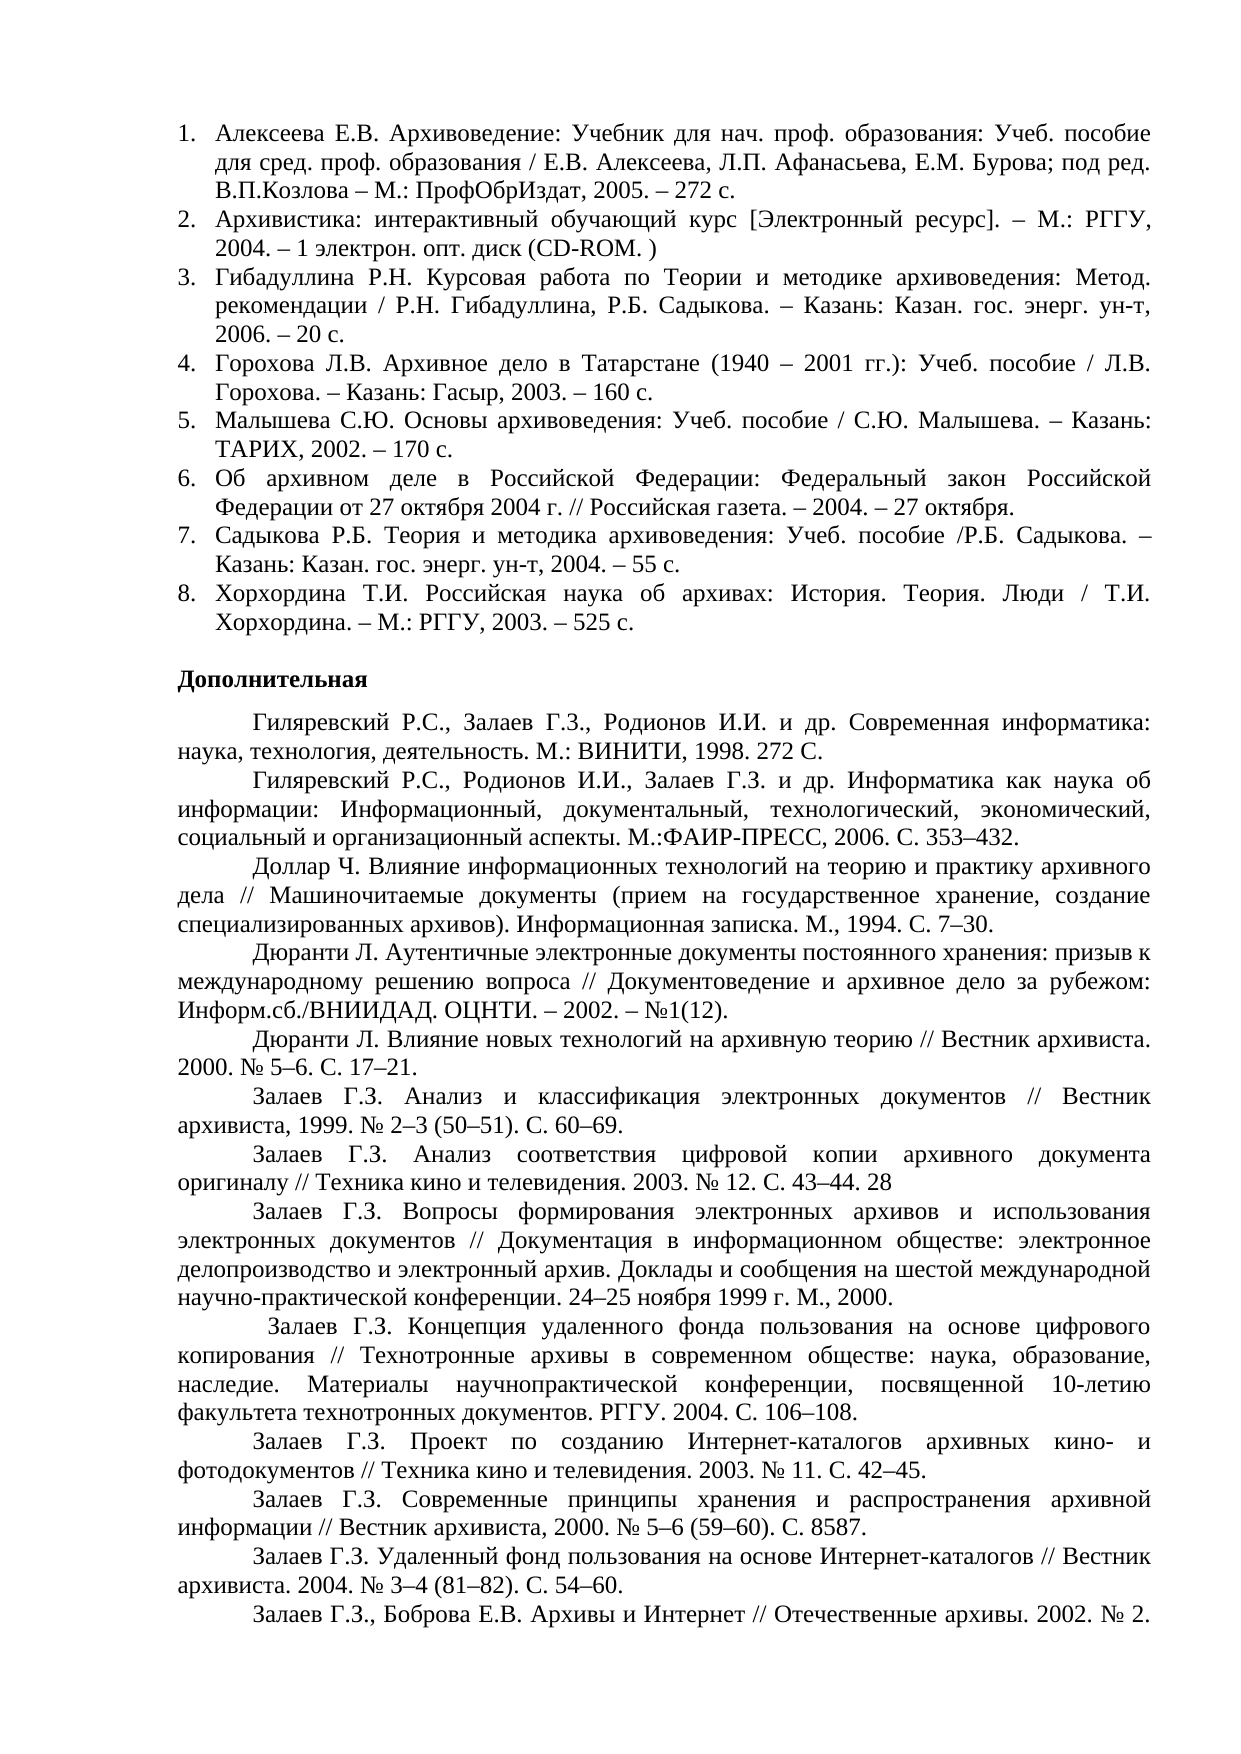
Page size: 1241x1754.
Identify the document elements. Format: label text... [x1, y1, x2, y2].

text Залаев Г.З. Современные принципы хранения и распространения архивной информации // Вестник архивиста, 2000. № 5–6 (59–60). С. 8587. [177, 1484, 1152, 1541]
text Дюранти Л. Аутентичные электронные документы постоянного хранения: призыв к международному решению вопроса // Документоведение и архивное дело за рубежом: Информ.сб./ВНИИДАД. ОЦНТИ. – 2002. – №1(12). [177, 937, 1152, 1024]
text Залаев Г.З. Проект по созданию Интернет-каталогов архивных кино- и фотодокументов // Техника кино и телевидения. 2003. № 11. С. 42–45. [177, 1426, 1152, 1484]
text Гиляревский Р.С., Залаев Г.3., Родионов И.И. и др. Современная информатика: наука, технология, деятельность. М.: ВИНИТИ, 1998. 272 С. [177, 707, 1152, 765]
list Архивистика: интерактивный обучающий курс [Электронный ресурс]. – М.: РГГУ, 2004. – 1 электрон. опт. диск (CD-ROM. ) [177, 204, 1152, 262]
text Залаев Г.З. Концепция удаленного фонда пользования на основе цифрового копирования // Технотронные архивы в современном обществе: наука, образование, наследие. Материалы научнопрактической конференции, посвященной 10-летию факультета технотронных документов. РГГУ. 2004. С. 106–108. [177, 1311, 1152, 1426]
text Дополнительная [177, 664, 1152, 693]
list Алексеева Е.В. Архивоведение: Учебник для нач. проф. образования: Учеб. пособие для сред. проф. образования / Е.В. Алексеева, Л.П. Афанасьева, Е.М. Бурова; под ред. В.П.Козлова – М.: ПрофОбрИздат, 2005. – 272 с. [177, 118, 1152, 204]
list Хорхордина Т.И. Российская наука об архивах: История. Теория. Люди / Т.И. Хорхордина. – М.: РГГУ, 2003. – 525 с. [177, 578, 1152, 636]
text Залаев Г.З. Вопросы формирования электронных архивов и использования электронных документов // Документация в информационном обществе: электронное делопроизводство и электронный архив. Доклады и сообщения на шестой международной научно-практической конференции. 24–25 ноября 1999 г. М., 2000. [177, 1196, 1152, 1311]
text Залаев Г.З. Анализ и классификация электронных документов // Вестник архивиста, 1999. № 2–3 (50–51). С. 60–69. [177, 1081, 1152, 1139]
list Об архивном деле в Российской Федерации: Федеральный закон Российской Федерации от 27 октября 2004 г. // Российская газета. – 2004. – 27 октября. [177, 463, 1152, 521]
list Малышева С.Ю. Основы архивоведения: Учеб. пособие / С.Ю. Малышева. – Казань: ТАРИХ, 2002. – 170 с. [177, 406, 1152, 463]
list Садыкова Р.Б. Теория и методика архивоведения: Учеб. пособие /Р.Б. Садыкова. – Казань: Казан. гос. энерг. ун-т, 2004. – 55 с. [177, 521, 1152, 578]
text Доллар Ч. Влияние информационных технологий на теорию и практику архивного дела // Машиночитаемые документы (прием на государственное хранение, создание специализированных архивов). Информационная записка. М., 1994. С. 7–30. [177, 851, 1152, 937]
text Гиляревский Р.С., Родионов И.И., Залаев Г.З. и др. Информатика как наука об информации: Информационный, документальный, технологический, экономический, социальный и организационный аспекты. М.:ФАИР-ПРЕСС, 2006. С. 353–432. [177, 765, 1152, 851]
text Залаев Г.З. Удаленный фонд пользования на основе Интернет-каталогов // Вестник архивиста. 2004. № 3–4 (81–82). С. 54–60. [177, 1541, 1152, 1599]
list Гибадуллина Р.Н. Курсовая работа по Теории и методике архивоведения: Метод. рекомендации / Р.Н. Гибадуллина, Р.Б. Садыкова. – Казань: Казан. гос. энерг. ун-т, 2006. – 20 с. [177, 262, 1152, 348]
text Дюранти Л. Влияние новых технологий на архивную теорию // Вестник архивиста. 2000. № 5–6. С. 17–21. [177, 1024, 1152, 1081]
list Горохова Л.В. Архивное дело в Татарстане (1940 – 2001 гг.): Учеб. пособие / Л.В. Горохова. – Казань: Гасыр, 2003. – 160 с. [177, 348, 1152, 406]
text Залаев Г.З. Анализ соответствия цифровой копии архивного документа оригиналу // Техника кино и телевидения. 2003. № 12. С. 43–44. 28 [177, 1139, 1152, 1196]
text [177, 1599, 1152, 1627]
